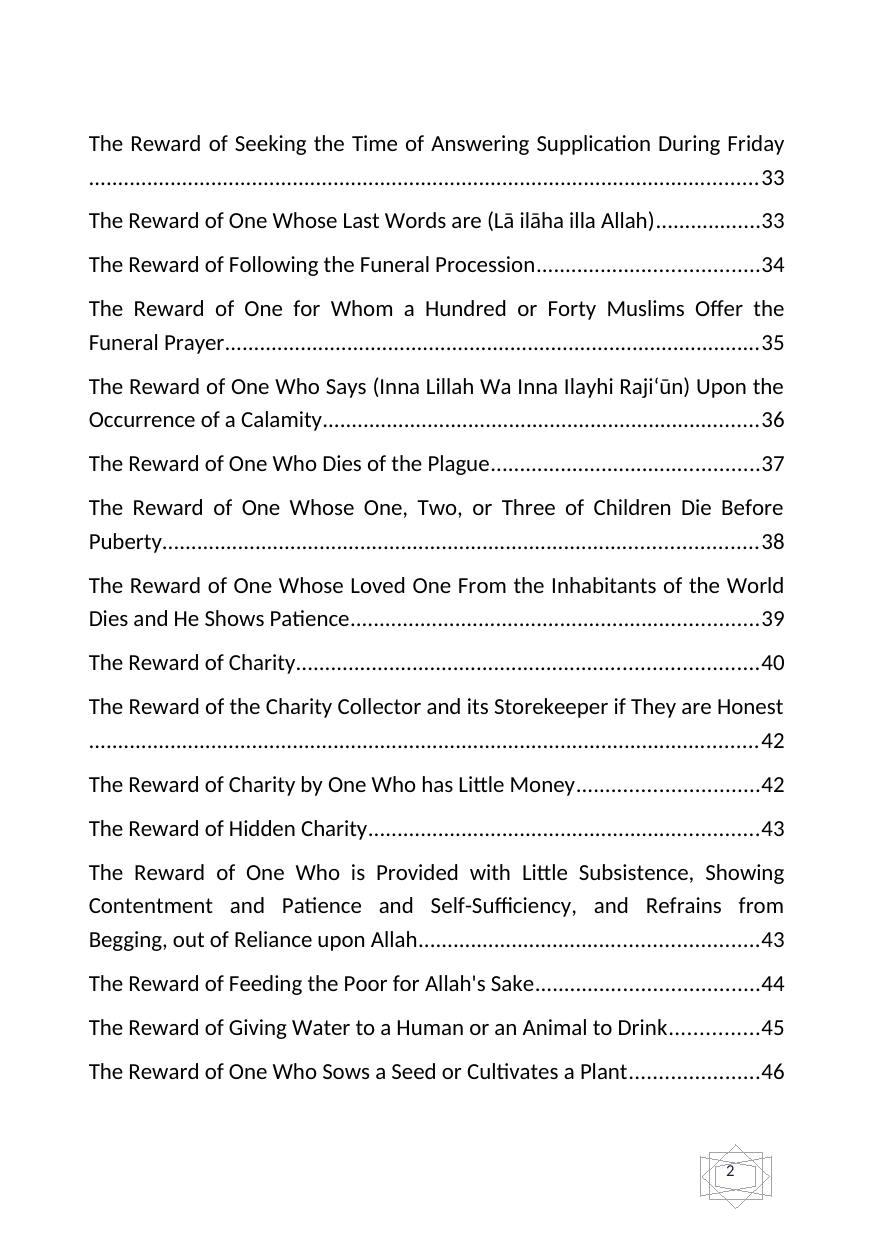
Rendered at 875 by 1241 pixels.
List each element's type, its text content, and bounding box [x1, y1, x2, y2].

text The Reward of the Charity Collector and its Storekeeper if They are Honest 42 [88, 692, 786, 754]
text The Reward of Charity by One Who has Little Money 42 [88, 770, 786, 798]
text The Reward of One Whose One, Two, or Three of Children Die Before Puberty 38 [88, 493, 786, 555]
text The Reward of Giving Water to a Human or an Animal to Drink 45 [88, 1013, 786, 1041]
text The Reward of Seeking the Time of Answering Supplication During Friday 33 [88, 129, 786, 191]
text The Reward of One Whose Loved One From the Inhabitants of the World Dies and He Shows Patience 39 [88, 571, 786, 632]
text The Reward of Feeding the Poor for Allah's Sake 44 [88, 969, 786, 997]
text The Reward of Charity 40 [88, 648, 786, 676]
text The Reward of One Who Sows a Seed or Cultivates a Plant 46 [88, 1057, 786, 1085]
text The Reward of Following the Funeral Procession 34 [88, 251, 786, 278]
text The Reward of One Whose Last Words are (Lā ilāha illa Allah) 33 [88, 207, 786, 234]
text The Reward of One Who is Provided with Little Subsistence, Showing Contentment and Patience and Self-Sufficiency, and Refrains from Begging, out of Reliance upon Allah 43 [88, 858, 786, 953]
text The Reward of One Who Says (Inna Lillah Wa Inna Ilayhi Raji‘ūn) Upon the Occurrence of a Calamity 36 [88, 372, 786, 433]
text The Reward of Hidden Charity 43 [88, 814, 786, 842]
text The Reward of One Who Dies of the Plague 37 [88, 449, 786, 477]
text The Reward of One for Whom a Hundred or Forty Muslims Offer the Funeral Prayer 35 [88, 294, 786, 356]
